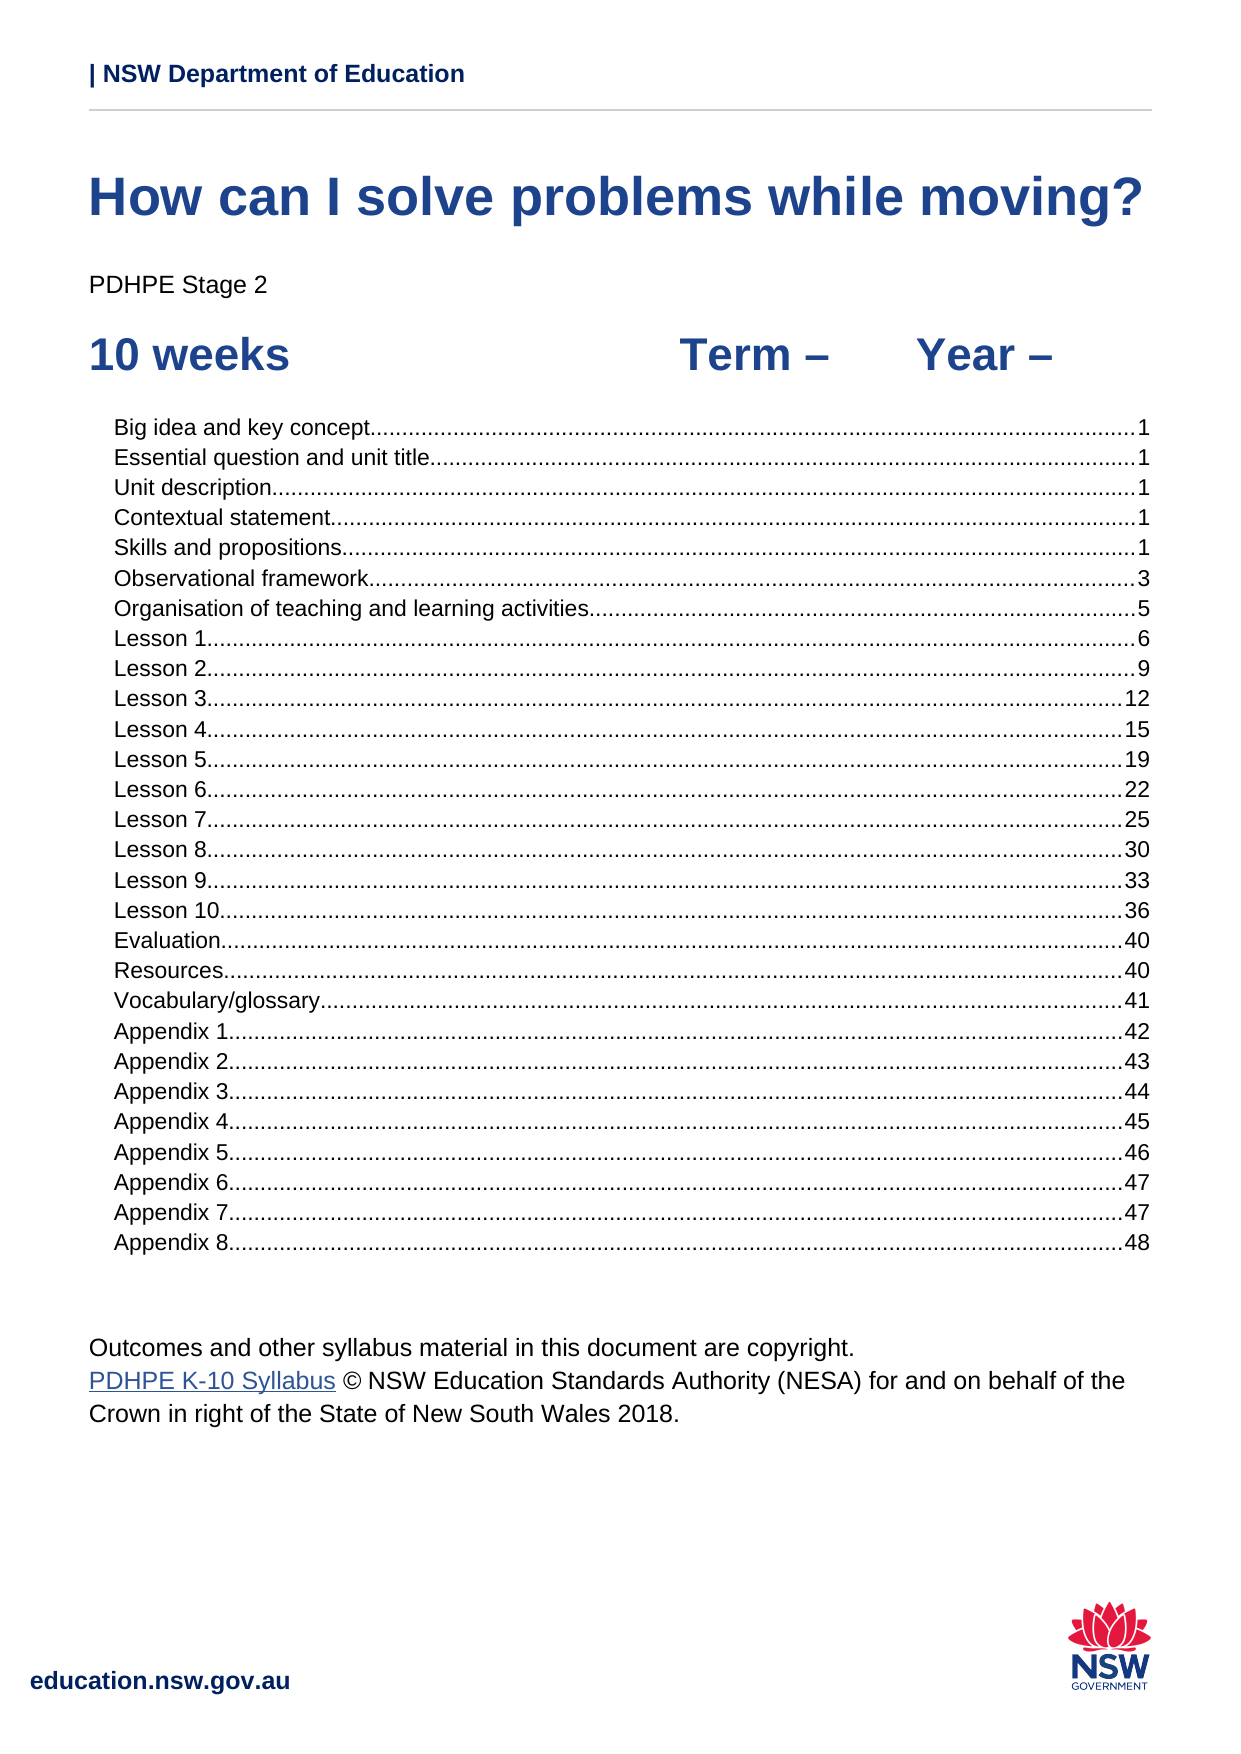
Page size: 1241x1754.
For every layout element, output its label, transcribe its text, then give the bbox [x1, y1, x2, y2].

text Outcomes and other syllabus material in this document are copyright. PDHPE K-10 Syllabus © NSW Education Standards Authority (NESA) for and on behalf of the Crown in right of the State of New South Wales 2018. [89, 1333, 1152, 1427]
text Evaluation 40 [114, 927, 1152, 953]
picture [1067, 1601, 1152, 1690]
text Appendix 5 46 [114, 1138, 1152, 1165]
text Resources 40 [114, 957, 1152, 983]
text Lesson 10 36 [114, 897, 1152, 923]
text Appendix 1 42 [114, 1018, 1152, 1044]
text Vocabulary/glossary 41 [114, 987, 1152, 1014]
text Unit description 1 [114, 474, 1152, 500]
text Lesson 1 6 [114, 625, 1152, 651]
text Big idea and key concept 1 [114, 413, 1152, 440]
text Contextual statement 1 [114, 504, 1152, 530]
text Lesson 5 19 [114, 746, 1152, 772]
text Appendix 4 45 [114, 1108, 1152, 1134]
text Essential question and unit title 1 [114, 444, 1152, 470]
text Skills and propositions 1 [114, 534, 1152, 561]
text Lesson 3 12 [114, 685, 1152, 712]
text Appendix 8 48 [114, 1229, 1152, 1255]
text Appendix 6 47 [114, 1169, 1152, 1195]
subtitle How can I solve problems while moving? [89, 165, 1152, 227]
text Appendix 7 47 [114, 1199, 1152, 1225]
text Observational framework 3 [114, 564, 1152, 591]
text PDHPE Stage 2 [89, 270, 1152, 299]
text Lesson 4 15 [114, 716, 1152, 742]
text Lesson 2 9 [114, 655, 1152, 681]
text Lesson 8 30 [114, 836, 1152, 863]
text Lesson 9 33 [114, 867, 1152, 893]
text Organisation of teaching and learning activities 5 [114, 595, 1152, 621]
subtitle 10 weeks Term – Year – [89, 328, 1152, 381]
text Appendix 3 44 [114, 1078, 1152, 1104]
text Lesson 6 22 [114, 776, 1152, 802]
text Lesson 7 25 [114, 806, 1152, 832]
text Appendix 2 43 [114, 1048, 1152, 1074]
